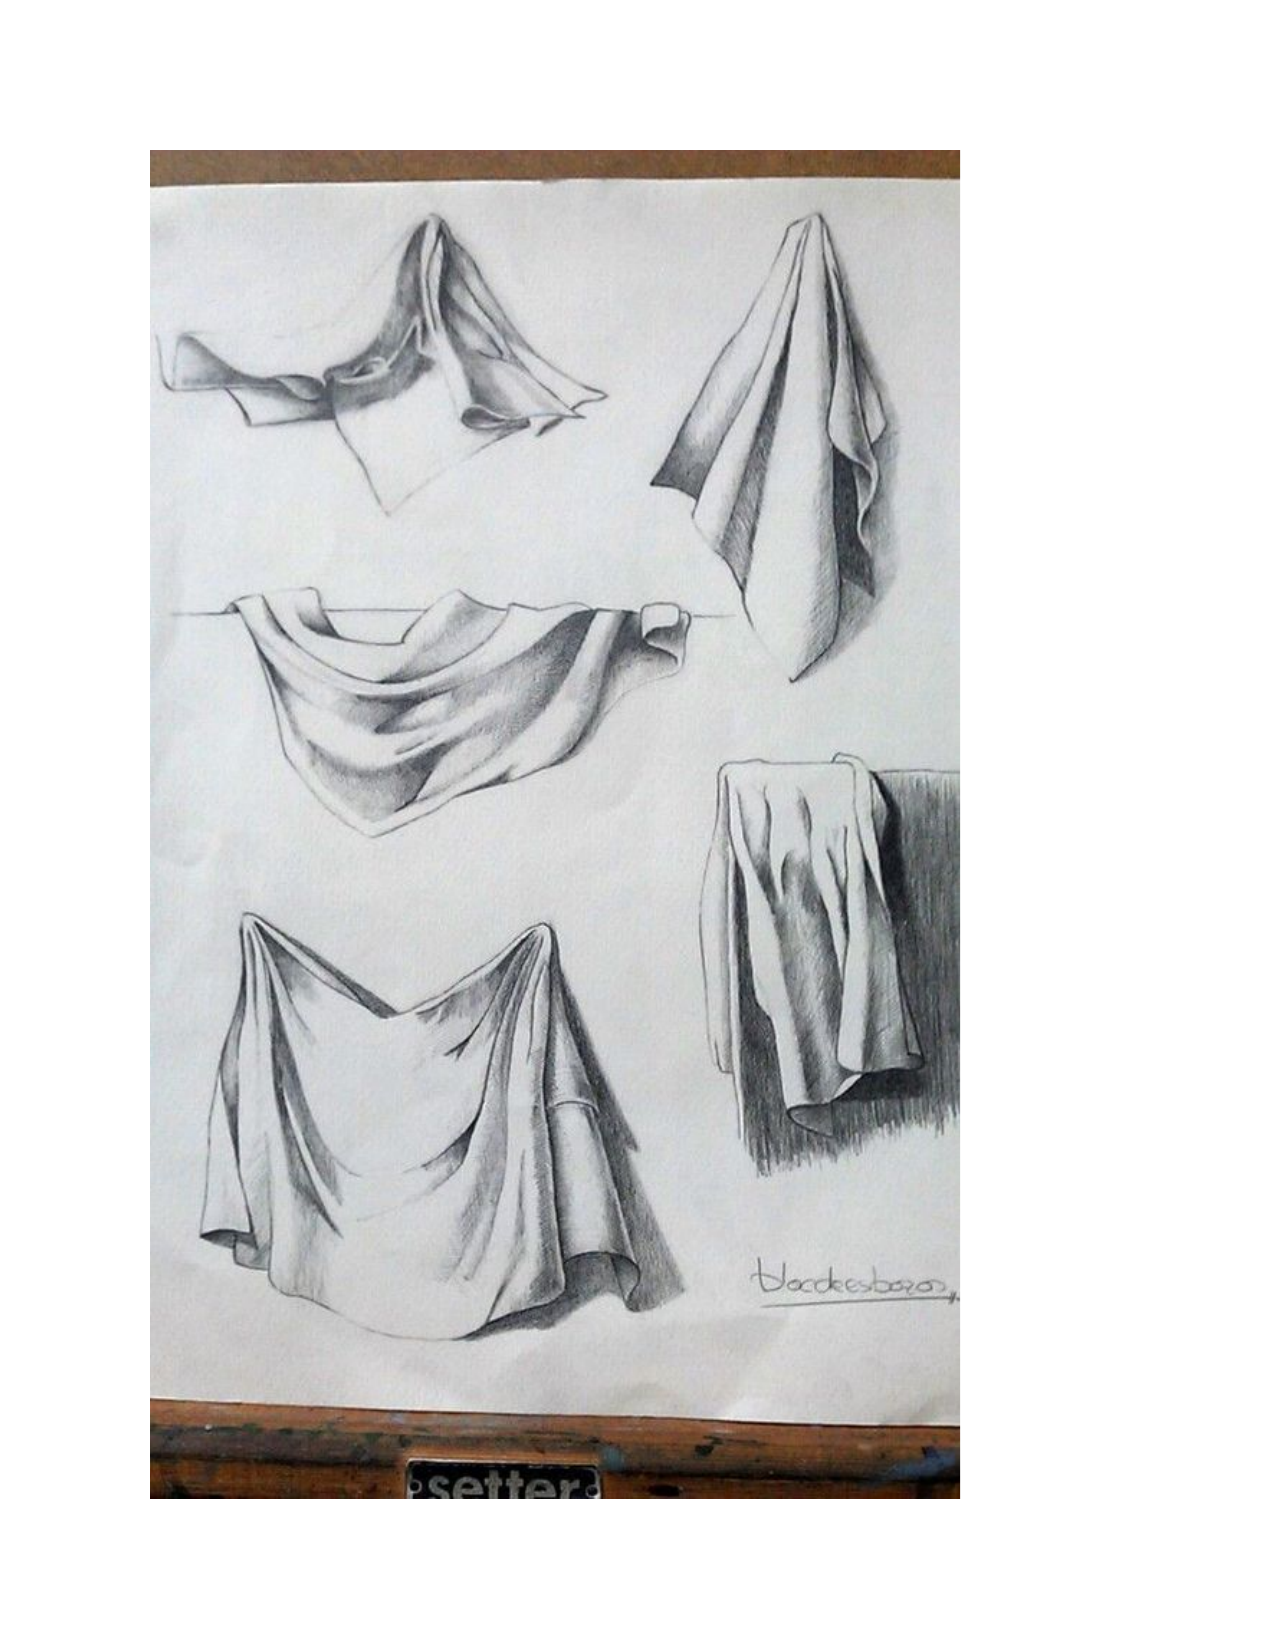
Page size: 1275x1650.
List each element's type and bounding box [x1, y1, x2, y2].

picture [150, 150, 961, 1499]
